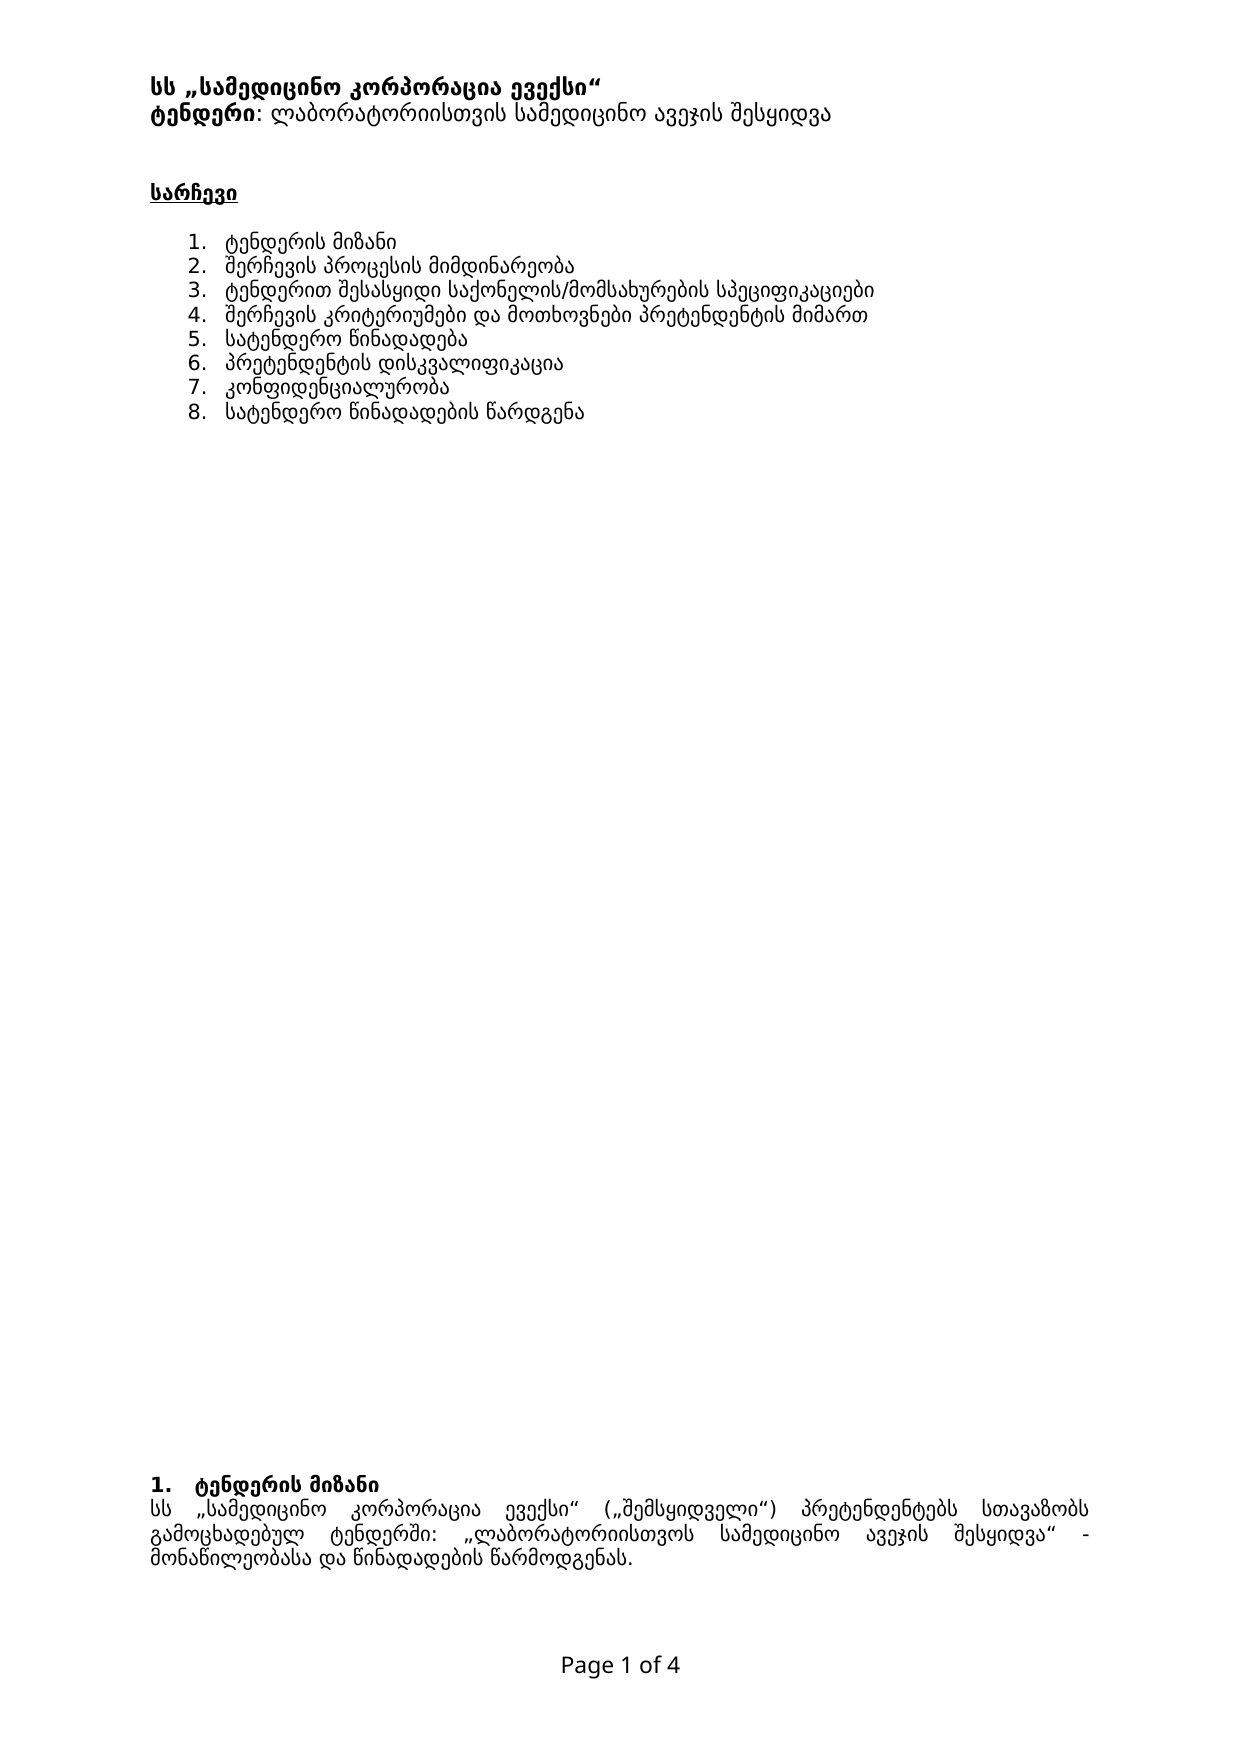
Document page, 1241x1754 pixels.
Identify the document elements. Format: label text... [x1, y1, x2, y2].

text სარჩევი [150, 181, 1090, 206]
list ტენდერის მიზანი [187, 230, 1090, 254]
list ტენდერით შესასყიდი საქონელის/მომსახურების სპეციფიკაციები [187, 278, 1090, 303]
text სს „სამედიცინო კორპორაცია ევექსი“ („შემსყიდველი“) პრეტენდენტებს სთავაზობს გამოცხადებულ ტენდერში: „ლაბორატორიისთვოს სამედიცინო ავეჯის შესყიდვა“ - მონაწილეობასა და წინადადების წარმოდგენას. [150, 1497, 1090, 1570]
list შერჩევის კრიტერიუმები და მოთხოვნები პრეტენდენტის მიმართ [187, 303, 1090, 327]
list სატენდერო წინადადება [187, 327, 1090, 351]
list შერჩევის პროცესის მიმდინარეობა [187, 254, 1090, 278]
list კონფიდენციალურობა [187, 375, 1090, 400]
list ტენდერის მიზანი [150, 1473, 1090, 1497]
list პრეტენდენტის დისკვალიფიკაცია [187, 351, 1090, 375]
list სატენდერო წინადადების წარდგენა [187, 400, 1090, 424]
